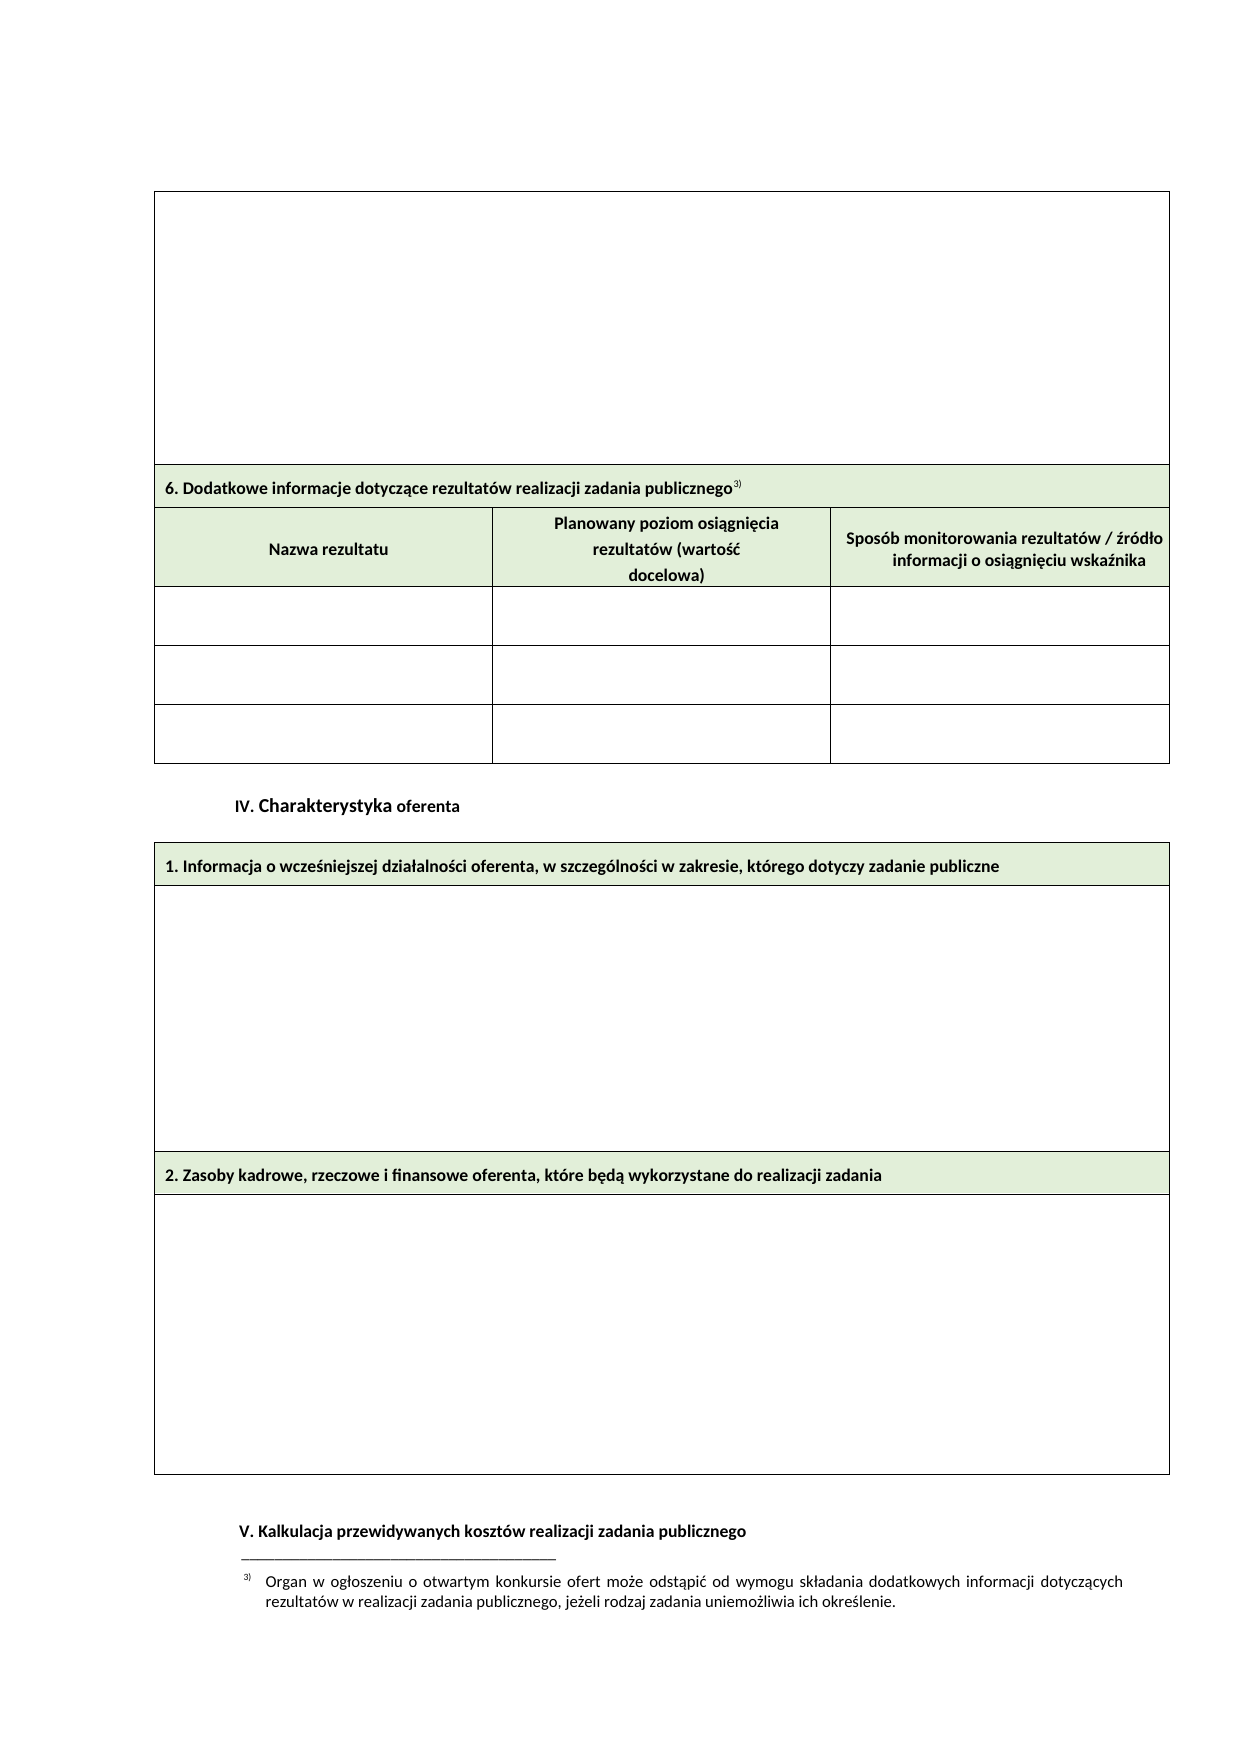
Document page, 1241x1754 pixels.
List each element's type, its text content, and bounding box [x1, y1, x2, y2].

table_cell 6. Dodatkowe informacje dotyczące rezultatów realizacji zadania publicznego3) [155, 465, 1169, 507]
table_cell [493, 705, 830, 763]
table_cell [831, 646, 1169, 704]
table_cell [155, 1195, 1169, 1474]
table_cell [155, 587, 492, 644]
table_cell [155, 705, 492, 763]
table_cell [493, 646, 830, 704]
table_cell 2. Zasoby kadrowe, rzeczowe i finansowe oferenta, które będą wykorzystane do realizacji zadania [155, 1152, 1169, 1193]
table_cell [493, 587, 830, 644]
table_cell Sposób monitorowania rezultatów / źródło informacji o osiągnięciu wskaźnika [831, 508, 1169, 586]
table_cell [831, 705, 1169, 763]
table_cell V. Kalkulacja przewidywanych kosztów realizacji zadania publicznego ______________________________________ 3) Organ w ogłoszeniu o otwartym konkursie ofert może odstąpić od wymogu składania dodatkowych informacji dotyczących rezultatów w realizacji zadania publicznego, jeżeli rodzaj zadania uniemożliwia ich określenie. [155, 1475, 1169, 1612]
table_header [155, 192, 1169, 464]
table_cell Nazwa rezultatu [155, 508, 492, 586]
table_cell 1. Informacja o wcześniejszej działalności oferenta, w szczególności w zakresie, którego dotyczy zadanie publiczne [155, 843, 1169, 885]
table_cell IV. Charakterystyka oferenta [155, 764, 1169, 842]
table_cell [155, 886, 1169, 1151]
table_cell [155, 646, 492, 704]
table_cell [831, 587, 1169, 644]
table_cell Planowany poziom osiągnięcia rezultatów (wartość docelowa) [493, 508, 830, 586]
